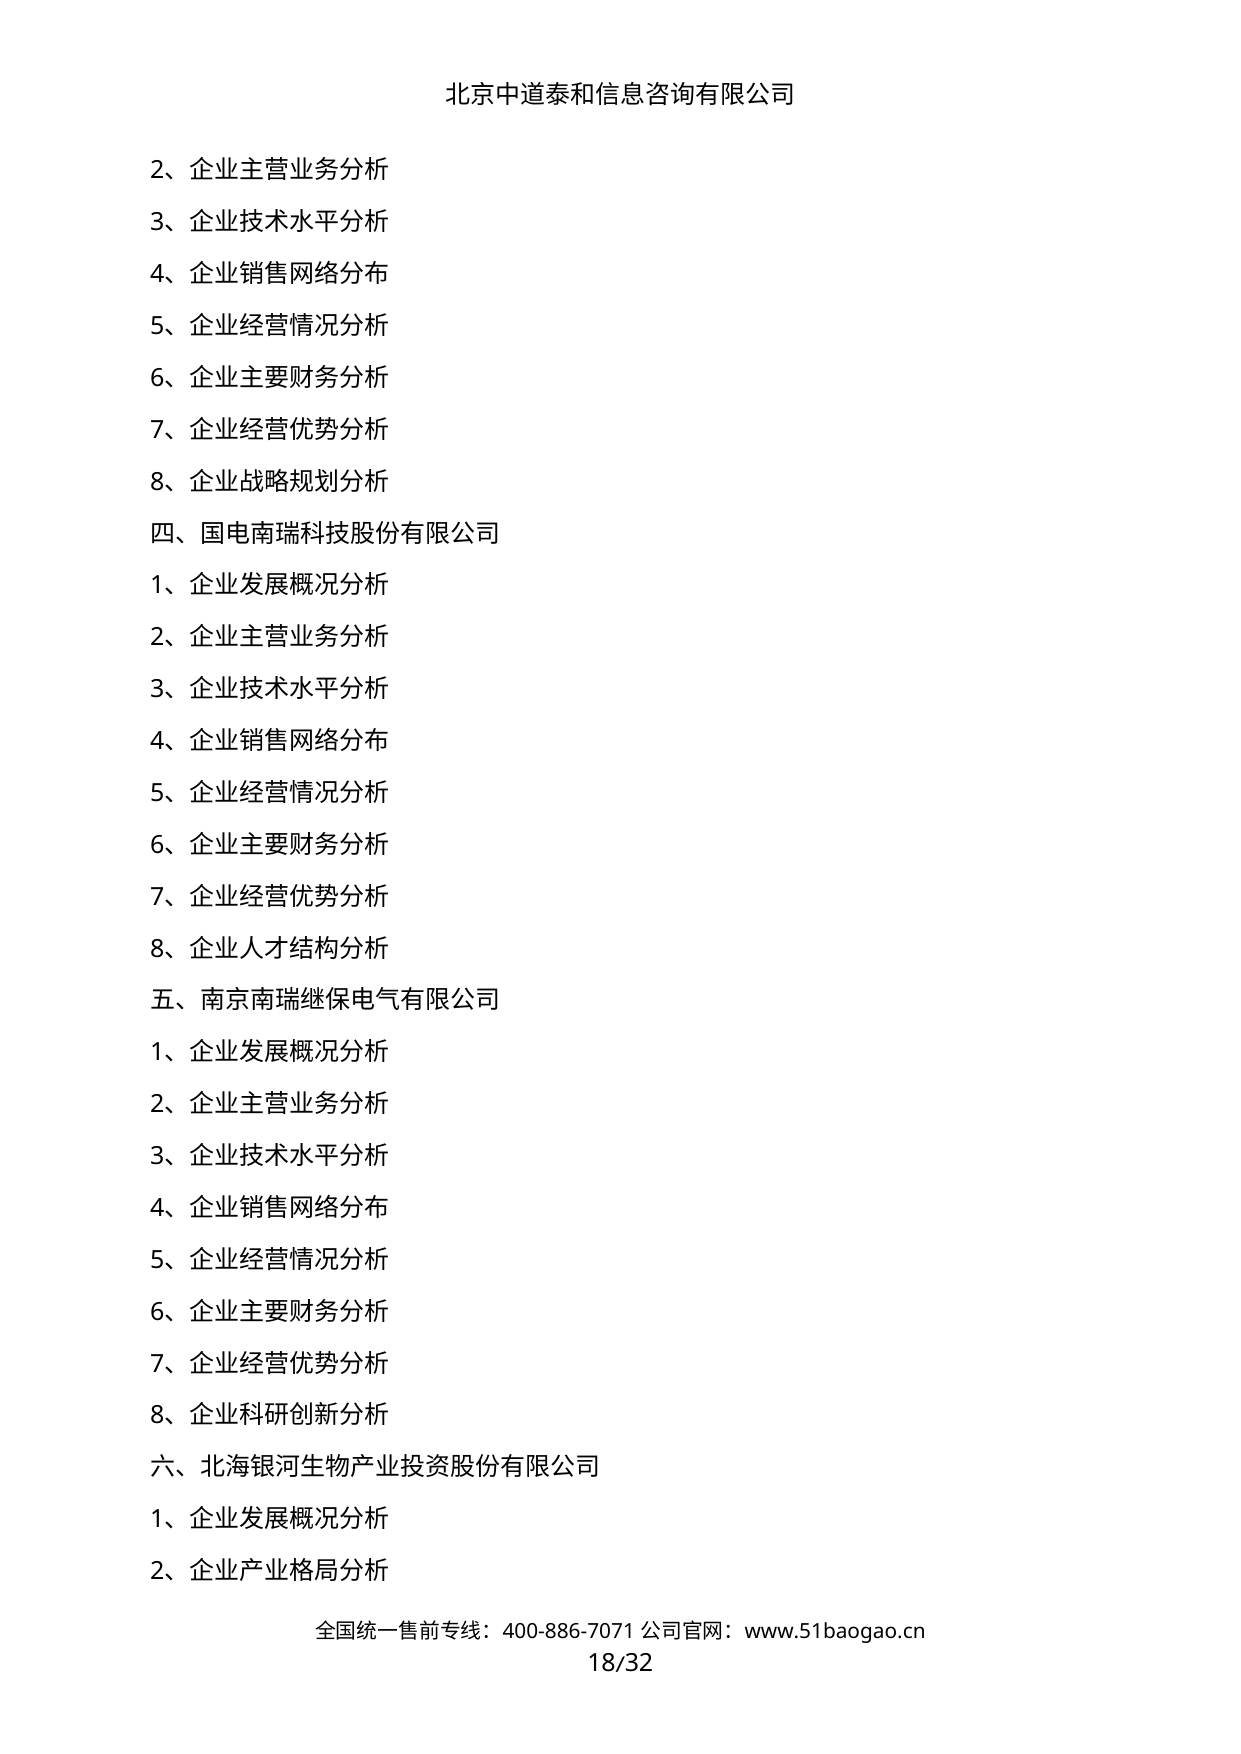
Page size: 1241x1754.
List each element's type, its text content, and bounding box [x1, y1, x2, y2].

text 6、企业主要财务分析 [150, 357, 1090, 394]
text 1、企业发展概况分析 [150, 1032, 1090, 1068]
text 2、企业主营业务分析 [150, 150, 1090, 186]
text 五、南京南瑞继保电气有限公司 [150, 980, 1090, 1016]
text 5、企业经营情况分析 [150, 306, 1090, 342]
text 六、北海银河生物产业投资股份有限公司 [150, 1447, 1090, 1483]
text 8、企业科研创新分析 [150, 1395, 1090, 1431]
text 5、企业经营情况分析 [150, 772, 1090, 809]
text 2、企业主营业务分析 [150, 1084, 1090, 1120]
text 7、企业经营优势分析 [150, 876, 1090, 912]
text 4、企业销售网络分布 [150, 1187, 1090, 1224]
text 四、国电南瑞科技股份有限公司 [150, 513, 1090, 549]
text 3、企业技术水平分析 [150, 202, 1090, 238]
text 8、企业战略规划分析 [150, 461, 1090, 497]
text 7、企业经营优势分析 [150, 1343, 1090, 1379]
text 1、企业发展概况分析 [150, 1499, 1090, 1535]
text 3、企业技术水平分析 [150, 1136, 1090, 1172]
text 6、企业主要财务分析 [150, 1291, 1090, 1327]
text 1、企业发展概况分析 [150, 565, 1090, 601]
text 6、企业主要财务分析 [150, 824, 1090, 861]
text 4、企业销售网络分布 [150, 721, 1090, 757]
text 4、企业销售网络分布 [150, 254, 1090, 290]
text 5、企业经营情况分析 [150, 1239, 1090, 1276]
text 2、企业产业格局分析 [150, 1551, 1090, 1587]
text 2、企业主营业务分析 [150, 617, 1090, 653]
text 8、企业人才结构分析 [150, 928, 1090, 964]
text 7、企业经营优势分析 [150, 409, 1090, 446]
text 3、企业技术水平分析 [150, 669, 1090, 705]
